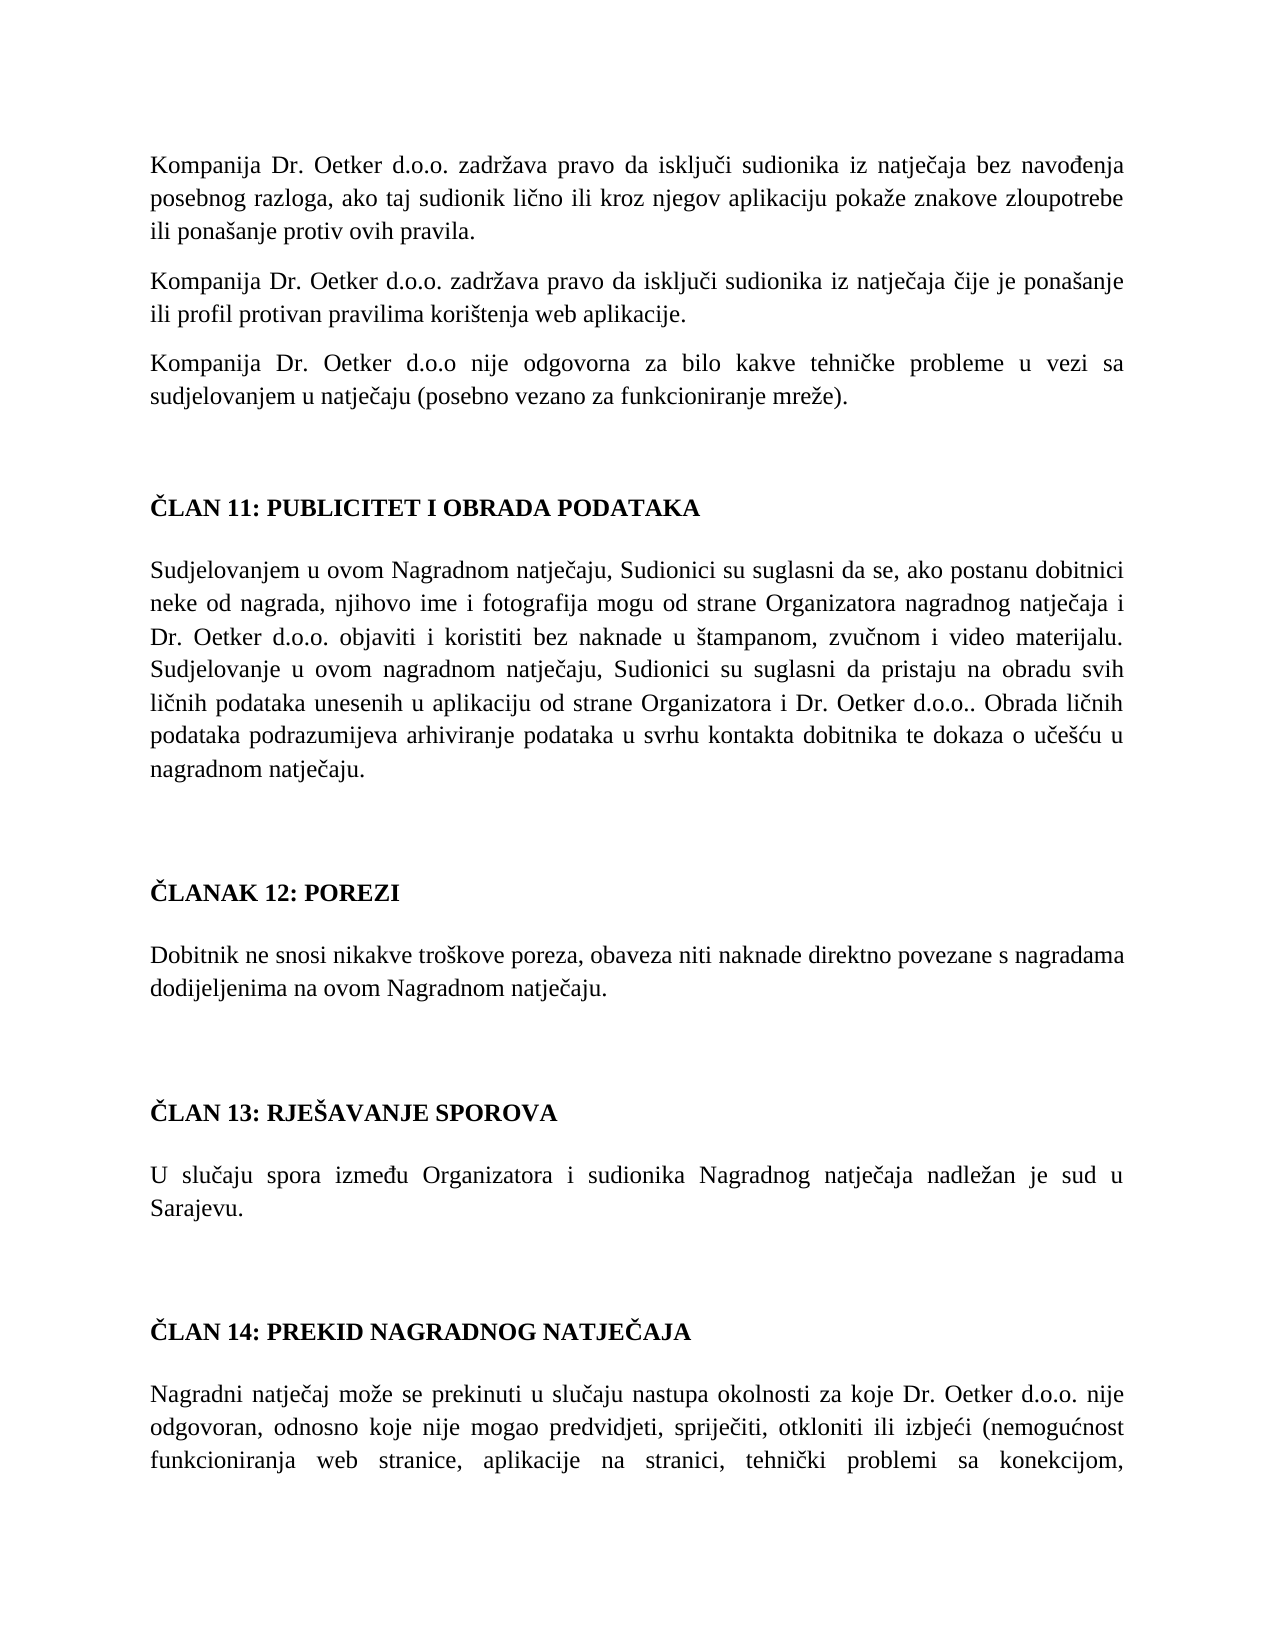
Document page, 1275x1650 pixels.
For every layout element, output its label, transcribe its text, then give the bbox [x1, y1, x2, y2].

text Kompanija Dr. Oetker d.o.o nije odgovorna za bilo kakve tehničke probleme u vezi sa sudjelovanjem u natječaju (posebno vezano za funkcioniranje mreže). [150, 348, 1125, 410]
text Dobitnik ne snosi nikakve troškove poreza, obaveza niti naknade direktno povezane s nagradama dodijeljenima na ovom Nagradnom natječaju. [150, 940, 1125, 1002]
text U slučaju spora između Organizatora i sudionika Nagradnog natječaja nadležan je sud u Sarajevu. [150, 1160, 1125, 1222]
text ČLAN 13: RJEŠAVANJE SPOROVA [150, 1098, 1125, 1126]
text Kompanija Dr. Oetker d.o.o. zadržava pravo da isključi sudionika iz natječaja bez navođenja posebnog razloga, ako taj sudionik lično ili kroz njegov aplikaciju pokaže znakove zloupotrebe ili ponašanje protiv ovih pravila. [150, 150, 1125, 245]
text Kompanija Dr. Oetker d.o.o. zadržava pravo da isključi sudionika iz natječaja čije je ponašanje ili profil protivan pravilima korištenja web aplikacije. [150, 266, 1125, 327]
text ČLAN 14: PREKID NAGRADNOG NATJEČAJA [150, 1317, 1125, 1346]
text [150, 1379, 1125, 1474]
text ČLANAK 12: POREZI [150, 878, 1125, 907]
text Sudjelovanjem u ovom Nagradnom natječaju, Sudionici su suglasni da se, ako postanu dobitnici neke od nagrada, njihovo ime i fotografija mogu od strane Organizatora nagradnog natječaja i Dr. Oetker d.o.o. objaviti i koristiti bez naknade u štampanom, zvučnom i video materijalu. Sudjelovanje u ovom nagradnom natječaju, Sudionici su suglasni da pristaju na obradu svih ličnih podataka unesenih u aplikaciju od strane Organizatora i Dr. Oetker d.o.o.. Obrada ličnih podataka podrazumijeva arhiviranje podataka u svrhu kontakta dobitnika te dokaza o učešću u nagradnom natječaju. [150, 556, 1125, 782]
text ČLAN 11: PUBLICITET I OBRADA PODATAKA [150, 493, 1125, 522]
